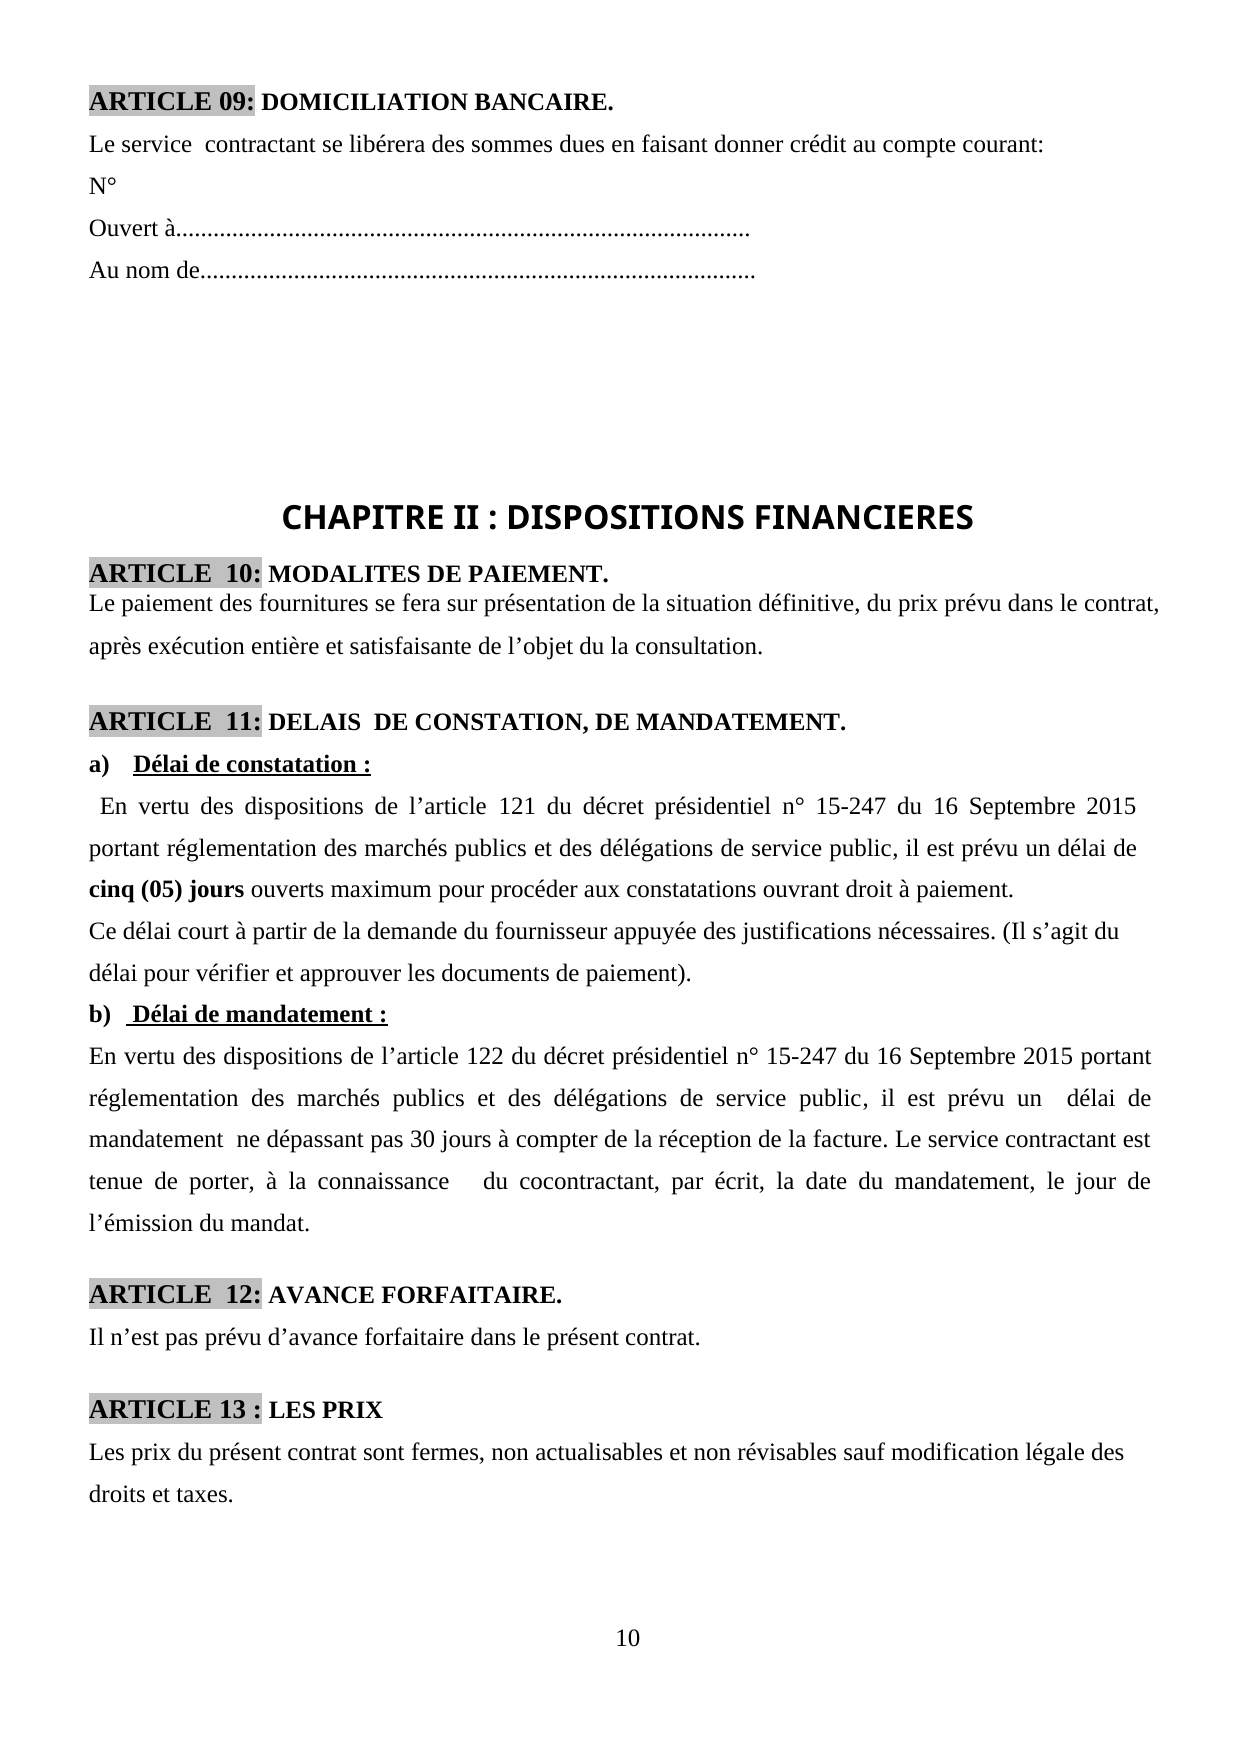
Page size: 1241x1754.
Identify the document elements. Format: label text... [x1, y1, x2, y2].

text Les prix du présent contrat sont fermes, non actualisables et non révisables sauf modification légale des droits et taxes. [89, 1424, 1167, 1507]
list Délai de mandatement : [89, 987, 1167, 1028]
text ARTICLE 10: MODALITES DE PAIEMENT. [89, 546, 1167, 588]
text En vertu des dispositions de l’article 121 du décret présidentiel n° 15-247 du 16 Septembre 2015 portant réglementation des marchés publics et des délégations de service public, il est prévu un délai de cinq (05) jours ouverts maximum pour procéder aux constatations ouvrant droit à paiement. [89, 778, 1137, 903]
text N° [89, 158, 1167, 200]
text Il n’est pas prévu d’avance forfaitaire dans le présent contrat. [89, 1309, 1167, 1351]
text Au nom de......................................................................................... [89, 242, 1167, 284]
text Le service contractant se libérera des sommes dues en faisant donner crédit au compte courant: [89, 116, 1167, 158]
list Délai de constatation : [89, 737, 1137, 778]
title CHAPITRE II : DISPOSITIONS FINANCIERES [89, 494, 1167, 539]
text Le paiement des fournitures se fera sur présentation de la situation définitive, du prix prévu dans le contrat, après exécution entière et satisfaisante de l’objet du la consultation. [89, 588, 1167, 660]
text ARTICLE 09: DOMICILIATION BANCAIRE. [89, 74, 1167, 116]
text Ouvert à............................................................................................ [89, 200, 1167, 242]
text ARTICLE 12: AVANCE FORFAITAIRE. [262, 1278, 1167, 1309]
text Ce délai court à partir de la demande du fournisseur appuyée des justifications nécessaires. (Il s’agit du délai pour vérifier et approuver les documents de paiement). [89, 903, 1137, 987]
text ARTICLE 13 : LES PRIX [262, 1393, 1167, 1424]
text En vertu des dispositions de l’article 122 du décret présidentiel n° 15-247 du 16 Septembre 2015 portant réglementation des marchés publics et des délégations de service public, il est prévu un délai de mandatement ne dépassant pas 30 jours à compter de la réception de la facture. Le service contractant est tenue de porter, à la connaissance du cocontractant, par écrit, la date du mandatement, le jour de l’émission du mandat. [89, 1028, 1152, 1237]
text ARTICLE 11: DELAIS DE CONSTATION, DE MANDATEMENT. [262, 705, 1167, 737]
